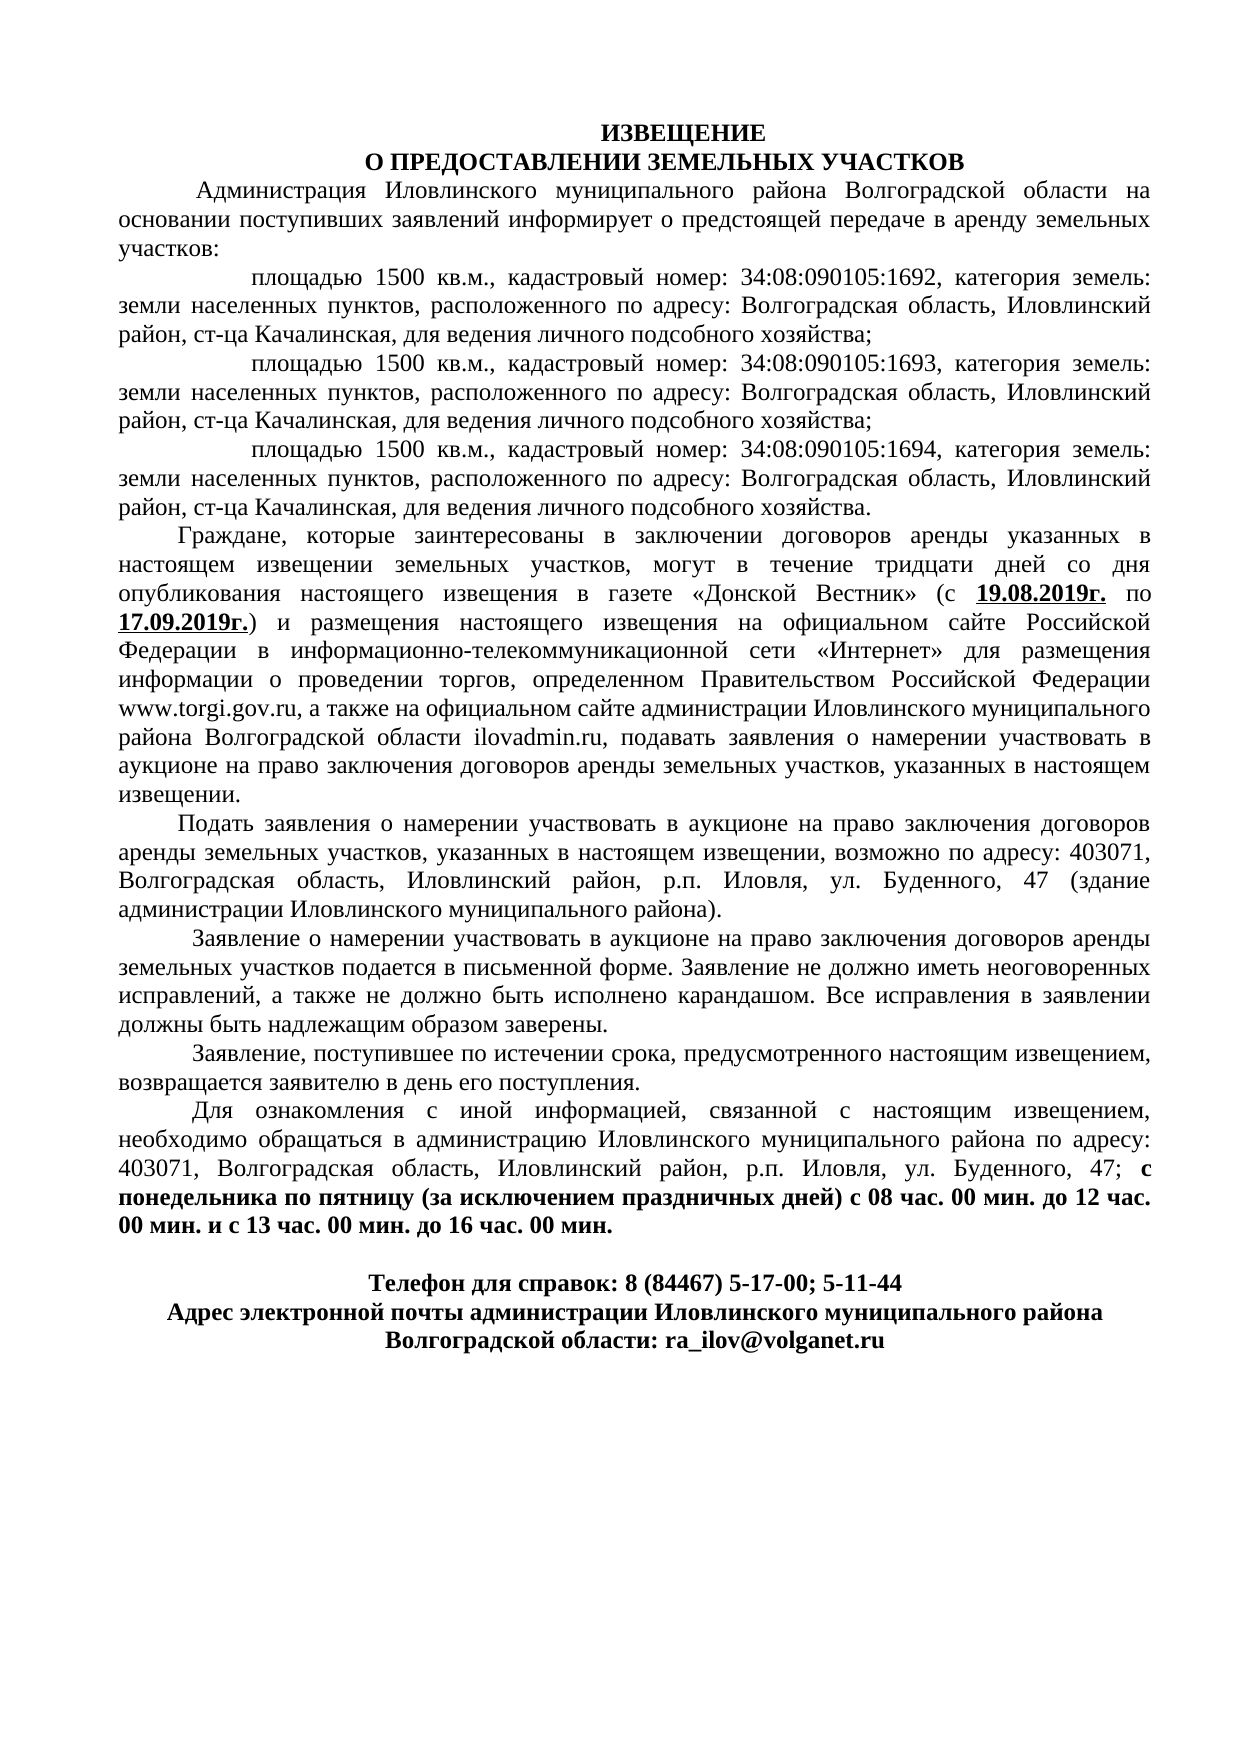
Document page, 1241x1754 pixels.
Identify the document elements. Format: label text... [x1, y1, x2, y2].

text Для ознакомления с иной информацией, связанной с настоящим извещением, необходимо обращаться в администрацию Иловлинского муниципального района по адресу: 403071, Волгоградская область, Иловлинский район, р.п. Иловля, ул. Буденного, 47; с понедельника по пятницу (за исключением праздничных дней) с 08 час. 00 мин. до 12 час. 00 мин. и с 13 час. 00 мин. до 16 час. 00 мин. [118, 1096, 1152, 1239]
text ИЗВЕЩЕНИЕ О ПРЕДОСТАВЛЕНИИ ЗЕМЕЛЬНЫХ УЧАСТКОВ [177, 118, 1152, 176]
text Заявление о намерении участвовать в аукционе на право заключения договоров аренды земельных участков подается в письменной форме. Заявление не должно иметь неоговоренных исправлений, а также не должно быть исполнено карандашом. Все исправления в заявлении должны быть надлежащим образом заверены. [118, 923, 1152, 1038]
text площадью 1500 кв.м., кадастровый номер: 34:08:090105:1693, категория земель: земли населенных пунктов, расположенного по адресу: Волгоградская область, Иловлинский район, ст-ца Качалинская, для ведения личного подсобного хозяйства; [118, 348, 1152, 434]
text площадью 1500 кв.м., кадастровый номер: 34:08:090105:1692, категория земель: земли населенных пунктов, расположенного по адресу: Волгоградская область, Иловлинский район, ст-ца Качалинская, для ведения личного подсобного хозяйства; [118, 262, 1152, 348]
text Заявление, поступившее по истечении срока, предусмотренного настоящим извещением, возвращается заявителю в день его поступления. [118, 1038, 1152, 1096]
text Администрация Иловлинского муниципального района Волгоградской области на основании поступивших заявлений информирует о предстоящей передаче в аренду земельных участков: [118, 176, 1152, 262]
text Граждане, которые заинтересованы в заключении договоров аренды указанных в настоящем извещении земельных участков, могут в течение тридцати дней со дня опубликования настоящего извещения в газете «Донской Вестник» (с 19.08.2019г. по 17.09.2019г.) и размещения настоящего извещения на официальном сайте Российской Федерации в информационно-телекоммуникационной сети «Интернет» для размещения информации о проведении торгов, определенном Правительством Российской Федерации www.torgi.gov.ru, а также на официальном сайте администрации Иловлинского муниципального района Волгоградской области ilovadmin.ru, подавать заявления о намерении участвовать в аукционе на право заключения договоров аренды земельных участков, указанных в настоящем извещении. [118, 521, 1152, 808]
text Подать заявления о намерении участвовать в аукционе на право заключения договоров аренды земельных участков, указанных в настоящем извещении, возможно по адресу: 403071, Волгоградская область, Иловлинский район, р.п. Иловля, ул. Буденного, 47 (здание администрации Иловлинского муниципального района). [118, 808, 1152, 923]
text Телефон для справок: 8 (84467) 5-17-00; 5-11-44 [118, 1268, 1152, 1297]
text Адрес электронной почты администрации Иловлинского муниципального района Волгоградской области: ra_ilov@volganet.ru [118, 1297, 1152, 1354]
text площадью 1500 кв.м., кадастровый номер: 34:08:090105:1694, категория земель: земли населенных пунктов, расположенного по адресу: Волгоградская область, Иловлинский район, ст-ца Качалинская, для ведения личного подсобного хозяйства. [118, 434, 1152, 521]
